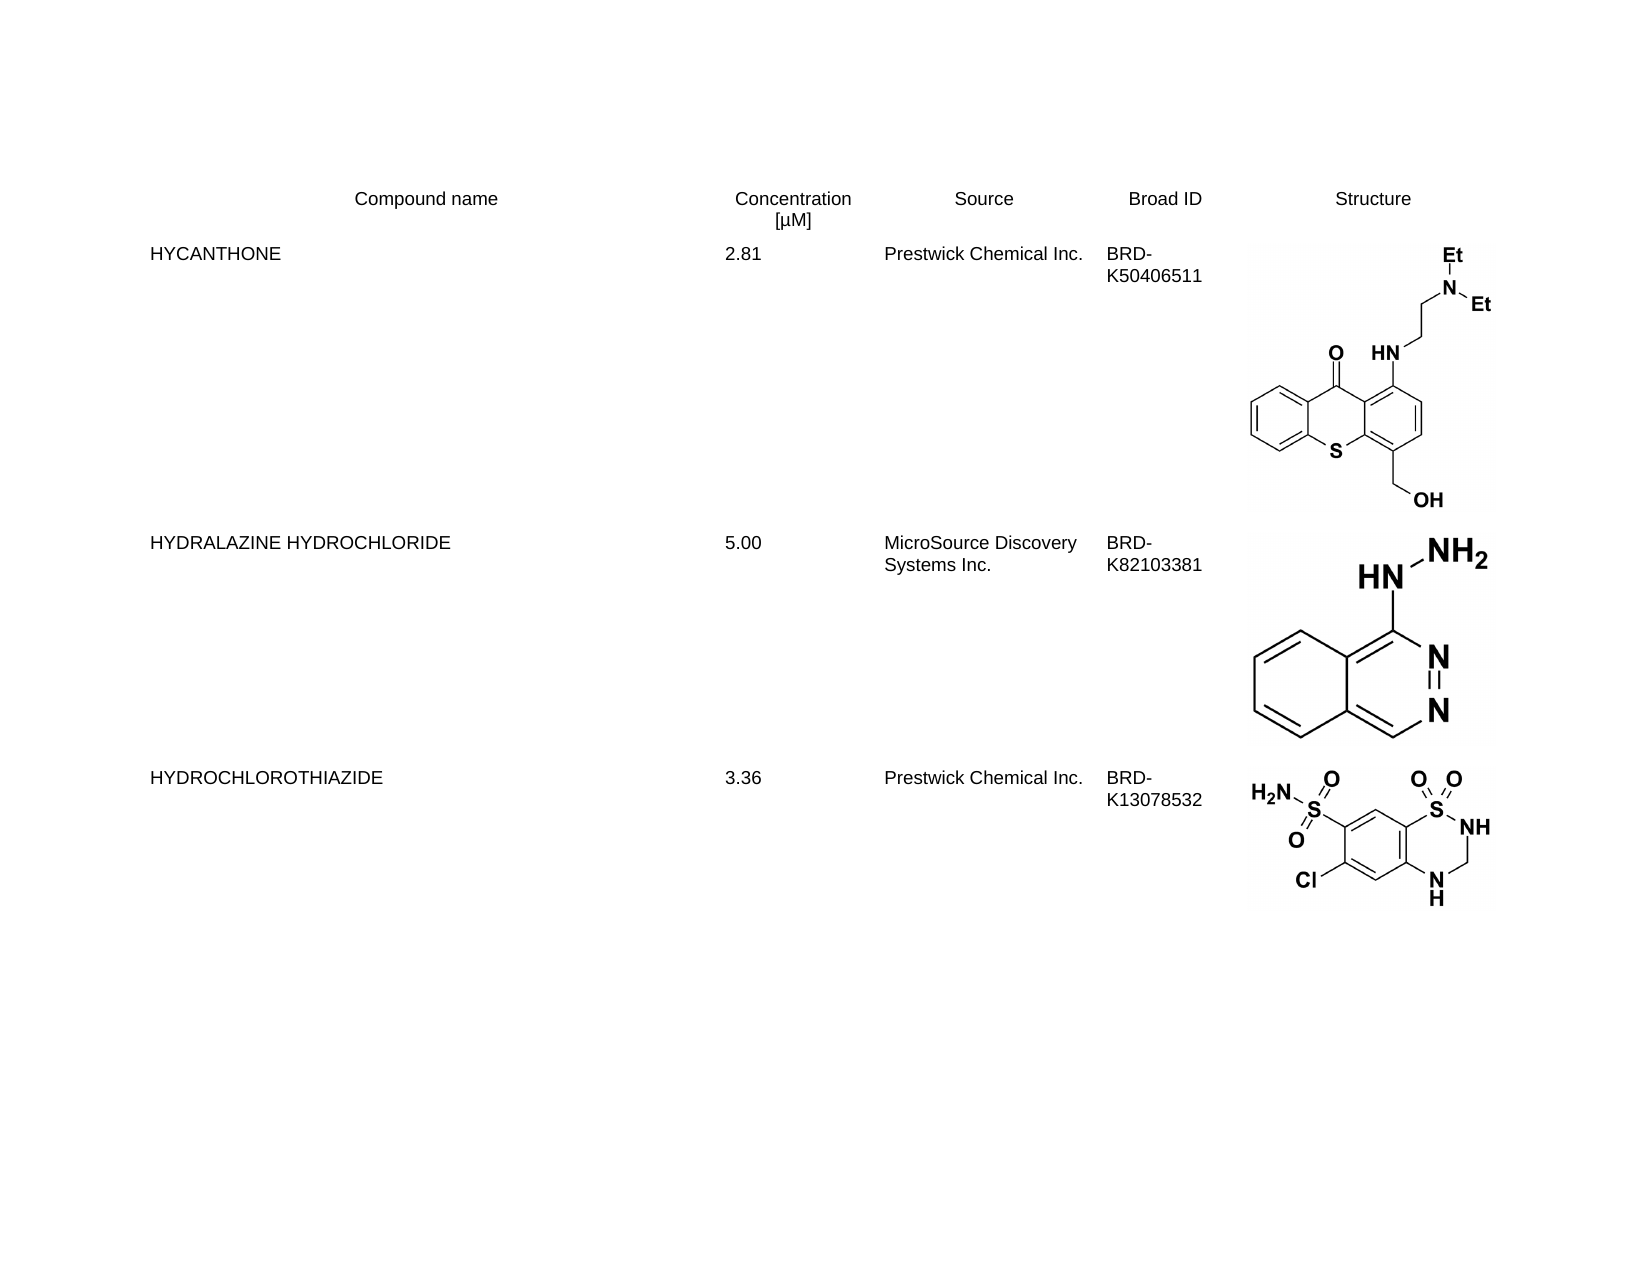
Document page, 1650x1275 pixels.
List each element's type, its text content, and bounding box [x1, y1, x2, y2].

table_cell Prestwick Chemical Inc. [873, 767, 1095, 931]
table_cell MicroSource Discovery Systems Inc. [873, 532, 1095, 767]
table_cell HYDROCHLOROTHIAZIDE [139, 767, 714, 931]
table_cell 2.81 [714, 243, 873, 532]
table_cell [1235, 767, 1511, 931]
table_header Structure [1235, 188, 1511, 243]
table_cell BRD-K13078532 [1095, 767, 1235, 931]
table_header Compound name [139, 188, 714, 243]
table_cell BRD-K82103381 [1095, 532, 1235, 767]
table_cell [1235, 243, 1511, 532]
table_cell Prestwick Chemical Inc. [873, 243, 1095, 532]
table_cell BRD-K50406511 [1095, 243, 1235, 532]
picture [1246, 243, 1496, 512]
table_cell [1235, 532, 1511, 767]
table_cell 3.36 [714, 767, 873, 931]
table_header Broad ID [1095, 188, 1235, 243]
picture [1246, 532, 1496, 746]
table_cell 5.00 [714, 532, 873, 767]
table_cell HYDRALAZINE HYDROCHLORIDE [139, 532, 714, 767]
table_header Source [873, 188, 1095, 243]
picture [1246, 766, 1496, 911]
table_header Concentration [µM] [714, 188, 873, 243]
table_cell HYCANTHONE [139, 243, 714, 532]
